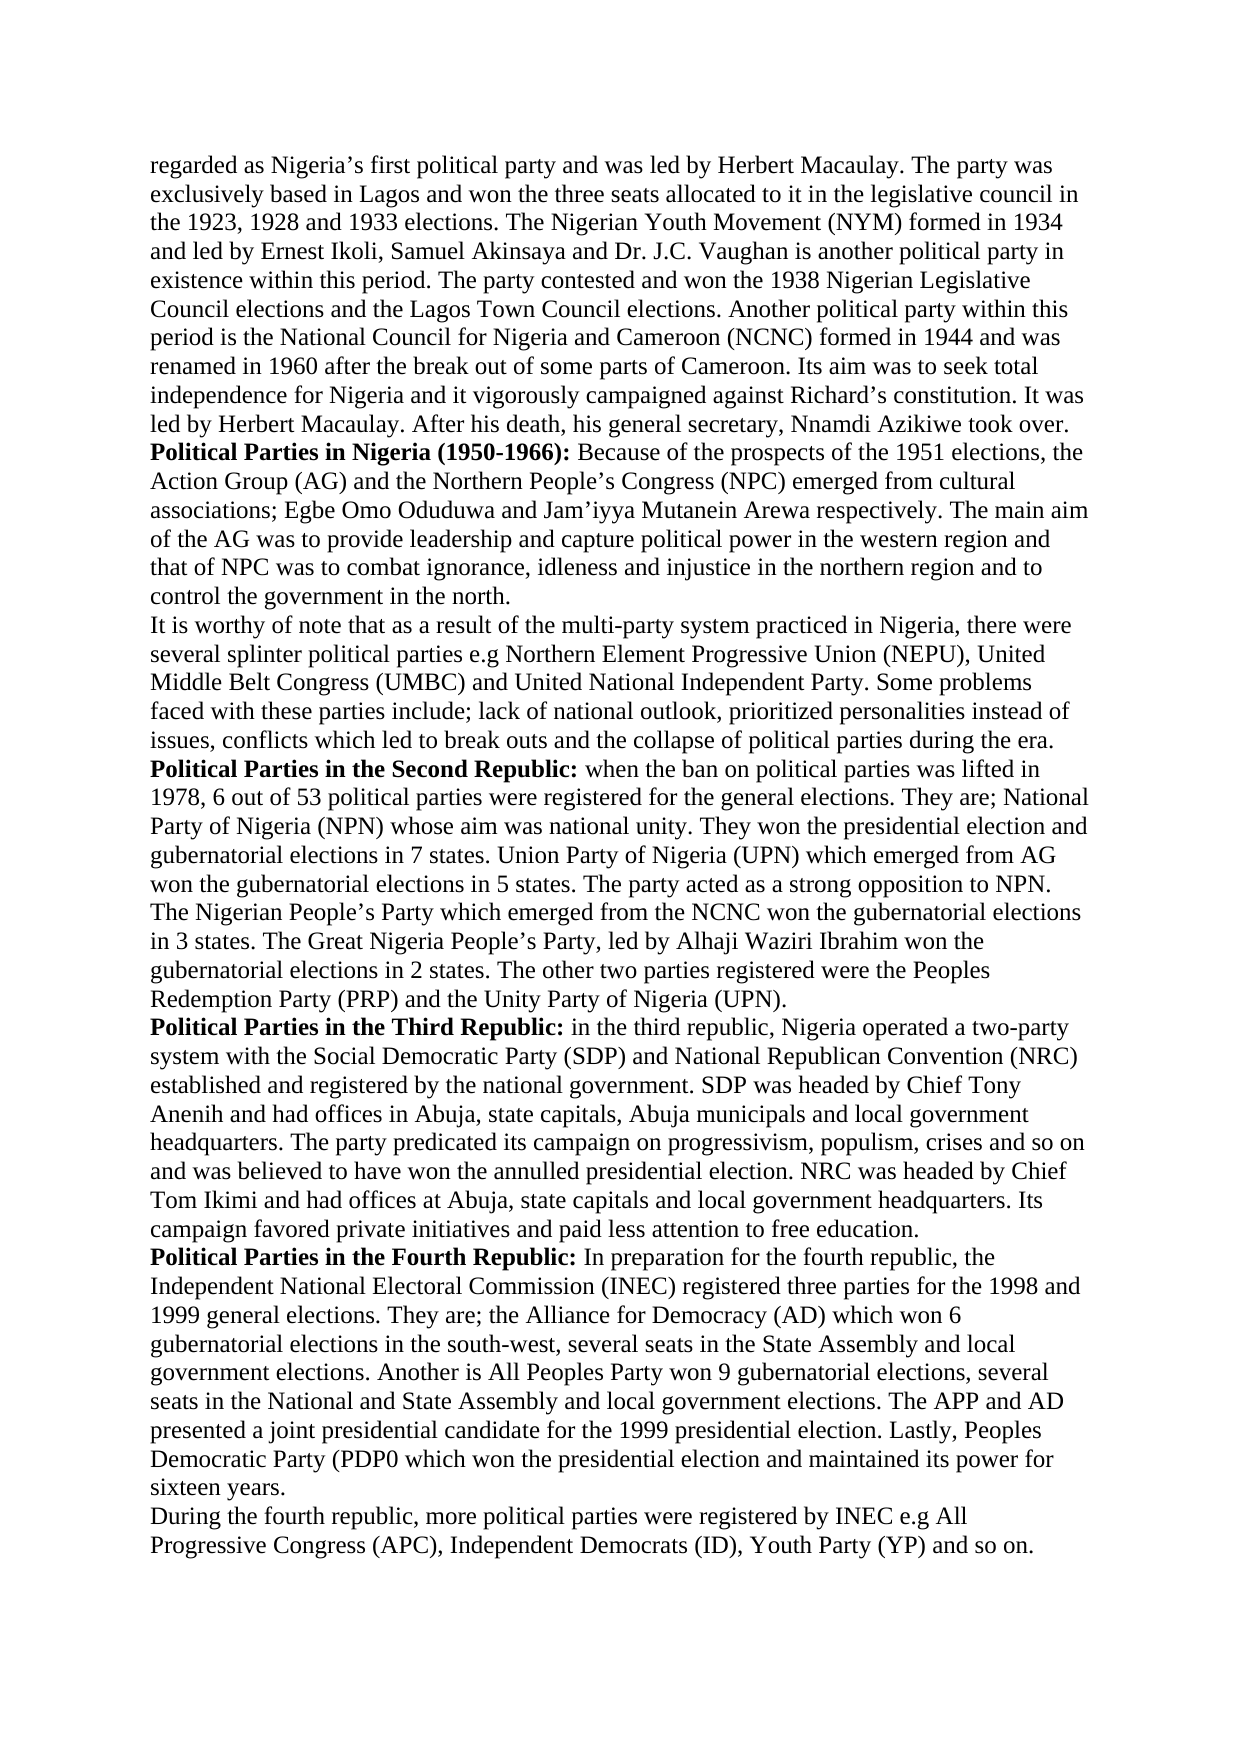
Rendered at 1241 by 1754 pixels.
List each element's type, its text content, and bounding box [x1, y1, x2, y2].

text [150, 150, 1090, 437]
text Political Parties in the Second Republic: when the ban on political parties was lifted in 1978, 6 out of 53 political parties were registered for the general elections. They are; National Party of Nigeria (NPN) whose aim was national unity. They won the presidential election and gubernatorial elections in 7 states. Union Party of Nigeria (UPN) which emerged from AG won the gubernatorial elections in 5 states. The party acted as a strong opposition to NPN. The Nigerian People’s Party which emerged from the NCNC won the gubernatorial elections in 3 states. The Great Nigeria People’s Party, led by Alhaji Waziri Ibrahim won the gubernatorial elections in 2 states. The other two parties registered were the Peoples Redemption Party (PRP) and the Unity Party of Nigeria (UPN). [150, 754, 1090, 1012]
text It is worthy of note that as a result of the multi-party system practiced in Nigeria, there were several splinter political parties e.g Northern Element Progressive Union (NEPU), United Middle Belt Congress (UMBC) and United National Independent Party. Some problems faced with these parties include; lack of national outlook, prioritized personalities instead of issues, conflicts which led to break outs and the collapse of political parties during the era. [150, 610, 1090, 754]
text During the fourth republic, more political parties were registered by INEC e.g All Progressive Congress (APC), Independent Democrats (ID), Youth Party (YP) and so on. [150, 1501, 1090, 1559]
text Political Parties in Nigeria (1950-1966): Because of the prospects of the 1951 elections, the Action Group (AG) and the Northern People’s Congress (NPC) emerged from cultural associations; Egbe Omo Oduduwa and Jam’iyya Mutanein Arewa respectively. The main aim of the AG was to provide leadership and capture political power in the western region and that of NPC was to combat ignorance, idleness and injustice in the northern region and to control the government in the north. [150, 437, 1090, 610]
text Political Parties in the Third Republic: in the third republic, Nigeria operated a two-party system with the Social Democratic Party (SDP) and National Republican Convention (NRC) established and registered by the national government. SDP was headed by Chief Tony Anenih and had offices in Abuja, state capitals, Abuja municipals and local government headquarters. The party predicated its campaign on progressivism, populism, crises and so on and was believed to have won the annulled presidential election. NRC was headed by Chief Tom Ikimi and had offices at Abuja, state capitals and local government headquarters. Its campaign favored private initiatives and paid less attention to free education. [150, 1012, 1090, 1242]
text Political Parties in the Fourth Republic: In preparation for the fourth republic, the Independent National Electoral Commission (INEC) registered three parties for the 1998 and 1999 general elections. They are; the Alliance for Democracy (AD) which won 6 gubernatorial elections in the south-west, several seats in the State Assembly and local government elections. Another is All Peoples Party won 9 gubernatorial elections, several seats in the National and State Assembly and local government elections. The APP and AD presented a joint presidential candidate for the 1999 presidential election. Lastly, Peoples Democratic Party (PDP0 which won the presidential election and maintained its power for sixteen years. [150, 1242, 1090, 1501]
